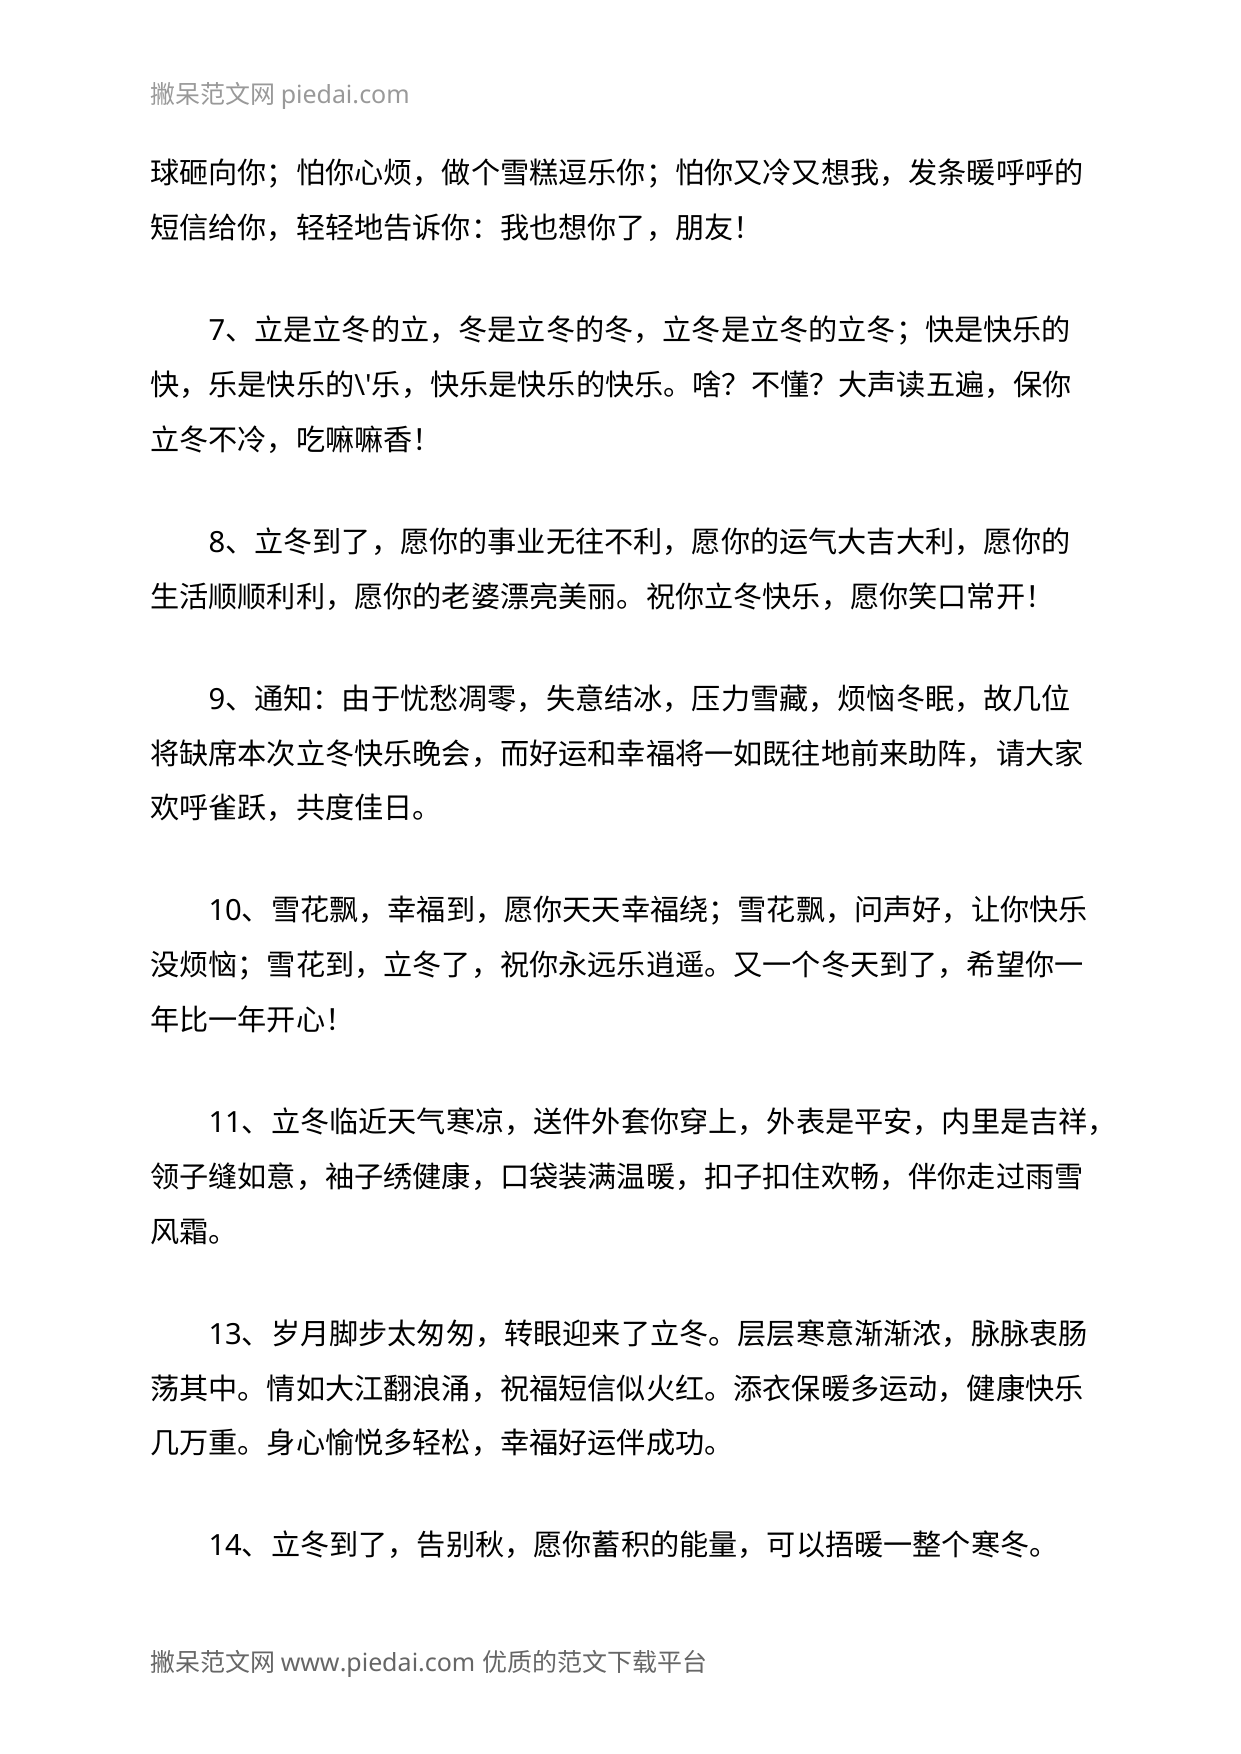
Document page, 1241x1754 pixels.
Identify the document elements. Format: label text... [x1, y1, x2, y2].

text 13、岁月脚步太匆匆，转眼迎来了立冬。层层寒意渐渐浓，脉脉衷肠荡其中。情如大江翻浪涌，祝福短信似火红。添衣保暖多运动，健康快乐几万重。身心愉悦多轻松，幸福好运伴成功。 [150, 1310, 1090, 1462]
text 7、立是立冬的立，冬是立冬的冬，立冬是立冬的立冬；快是快乐的快，乐是快乐的\'乐，快乐是快乐的快乐。啥？不懂？大声读五遍，保你立冬不冷，吃嘛嘛香！ [150, 307, 1090, 459]
text 10、雪花飘，幸福到，愿你天天幸福绕；雪花飘，问声好，让你快乐没烦恼；雪花到，立冬了，祝你永远乐逍遥。又一个冬天到了，希望你一年比一年开心！ [150, 887, 1090, 1039]
text 8、立冬到了，愿你的事业无往不利，愿你的运气大吉大利，愿你的生活顺顺利利，愿你的老婆漂亮美丽。祝你立冬快乐，愿你笑口常开！ [150, 518, 1090, 616]
text 9、通知：由于忧愁凋零，失意结冰，压力雪藏，烦恼冬眠，故几位将缺席本次立冬快乐晚会，而好运和幸福将一如既往地前来助阵，请大家欢呼雀跃，共度佳日。 [150, 675, 1090, 827]
text 11、立冬临近天气寒凉，送件外套你穿上，外表是平安，内里是吉祥，领子缝如意，袖子绣健康，口袋装满温暖，扣子扣住欢畅，伴你走过雨雪风霜。 [150, 1098, 1090, 1251]
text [150, 150, 1090, 247]
text 14、立冬到了，告别秋，愿你蓄积的能量，可以捂暖一整个寒冬。 [150, 1522, 1090, 1564]
